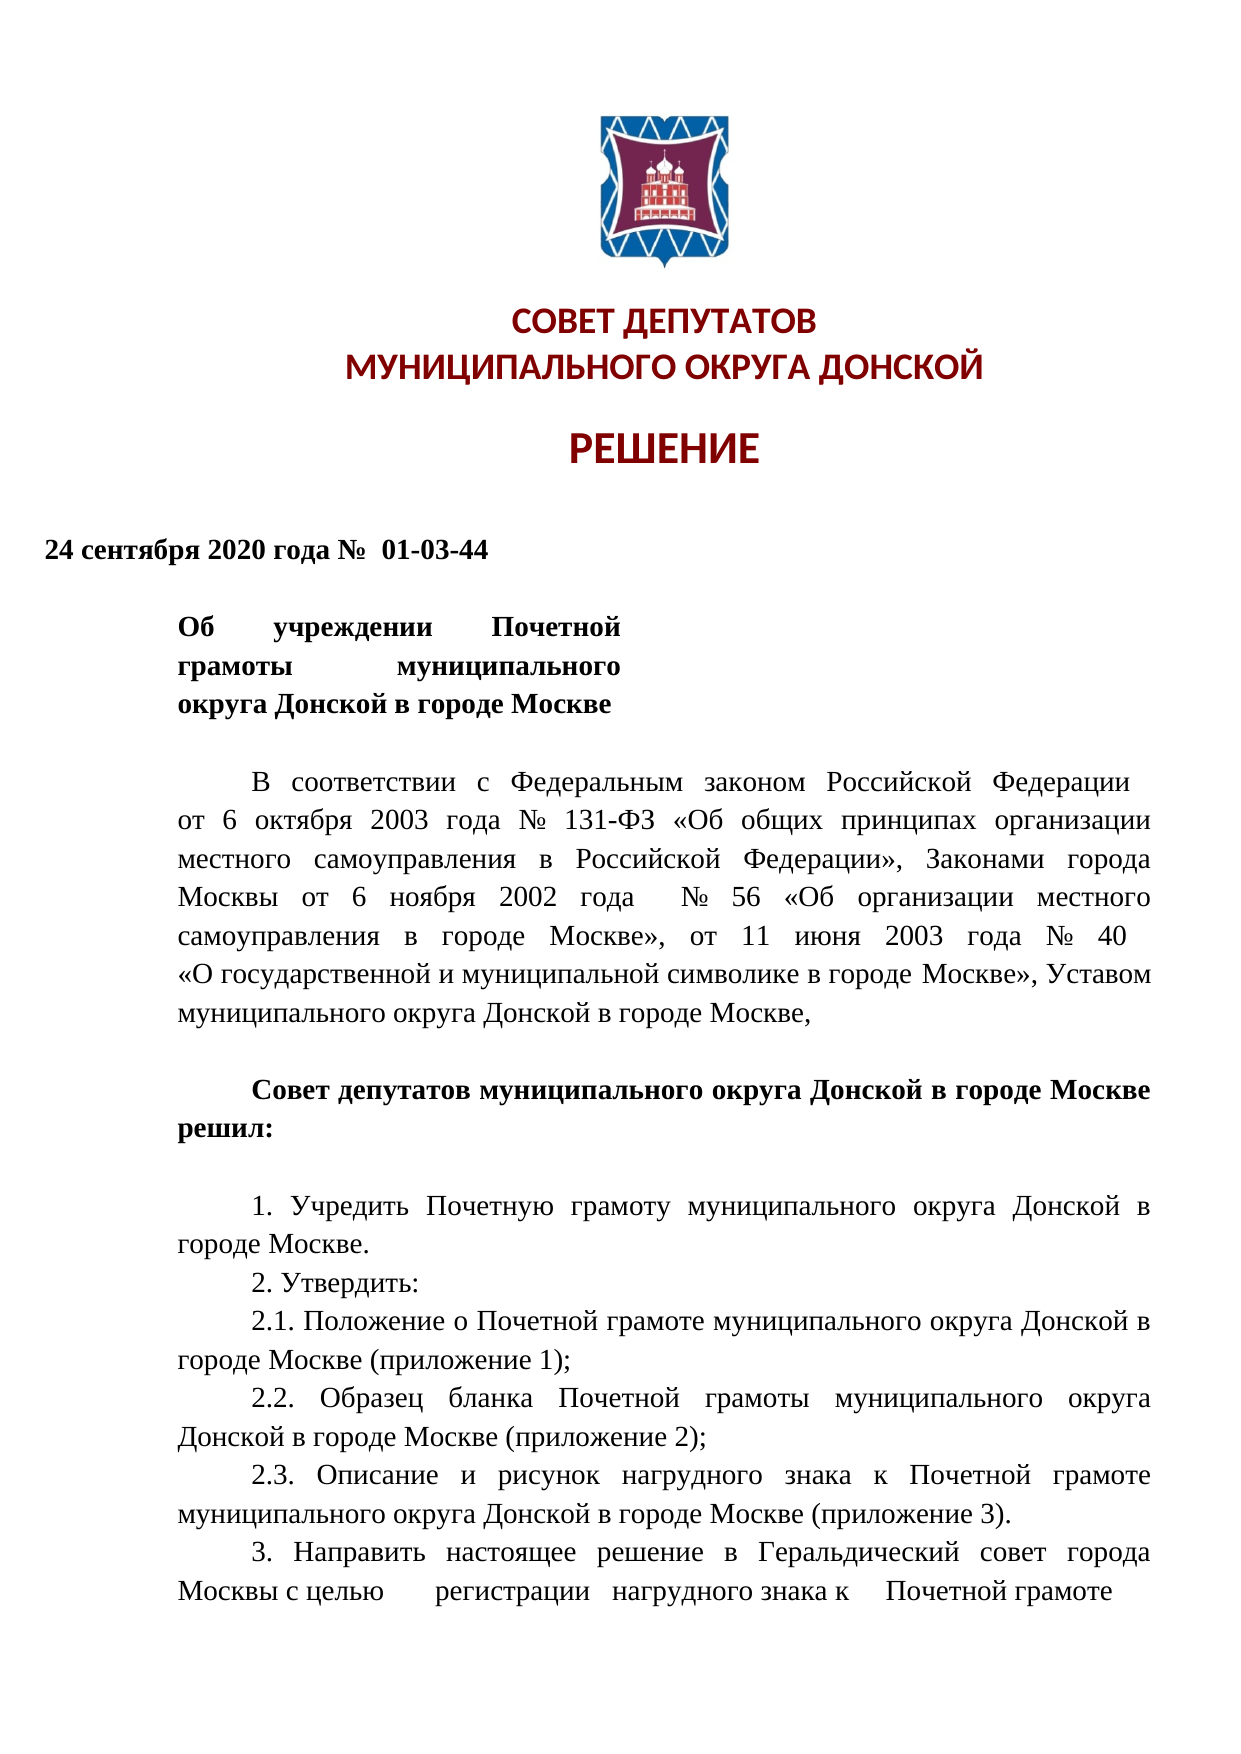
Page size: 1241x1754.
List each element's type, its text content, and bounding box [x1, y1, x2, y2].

title 2.2. Образец бланка Почетной грамоты муниципального округа Донской в городе Москве (приложение 2); [177, 1380, 1152, 1452]
title 3. Направить настоящее решение в Геральдический совет города Москвы с целью регистрации нагрудного знака к Почетной грамоте [177, 1534, 1152, 1607]
title СОВЕТ ДЕПУТАТОВ [177, 297, 1152, 343]
picture [565, 111, 764, 297]
title Совет депутатов муниципального округа Донской в городе Москве решил: [177, 1072, 1152, 1144]
title 2.1. Положение о Почетной грамоте муниципального округа Донской в городе Москве (приложение 1); [177, 1303, 1152, 1375]
title 1. Учредить Почетную грамоту муниципального округа Донской в городе Москве. [177, 1188, 1152, 1260]
title МУНИЦИПАЛЬНОГО ОКРУГА ДОНСКОЙ [177, 343, 1152, 388]
text 24 сентября 2020 года № 01-03-44 [44, 532, 680, 566]
title 2.3. Описание и рисунок нагрудного знака к Почетной грамоте муниципального округа Донской в городе Москве (приложение 3). [177, 1457, 1152, 1529]
title В соответствии с Федеральным законом Российской Федерации от 6 октября 2003 года № 131-ФЗ «Об общих принципах организации местного самоуправления в Российской Федерации», Законами города Москвы от 6 ноября 2002 года № 56 «Об организации местного самоуправления в городе Москве», от 11 июня 2003 года № 40 «О государственной и муниципальной символике в городе Москве», Уставом муниципального округа Донской в городе Москве, [177, 764, 1152, 1028]
title 2. Утвердить: [177, 1265, 1152, 1298]
title РЕШЕНИЕ [177, 419, 1152, 475]
text Об учреждении Почетной грамоты муниципального округа Донской в городе Москве [177, 609, 621, 720]
